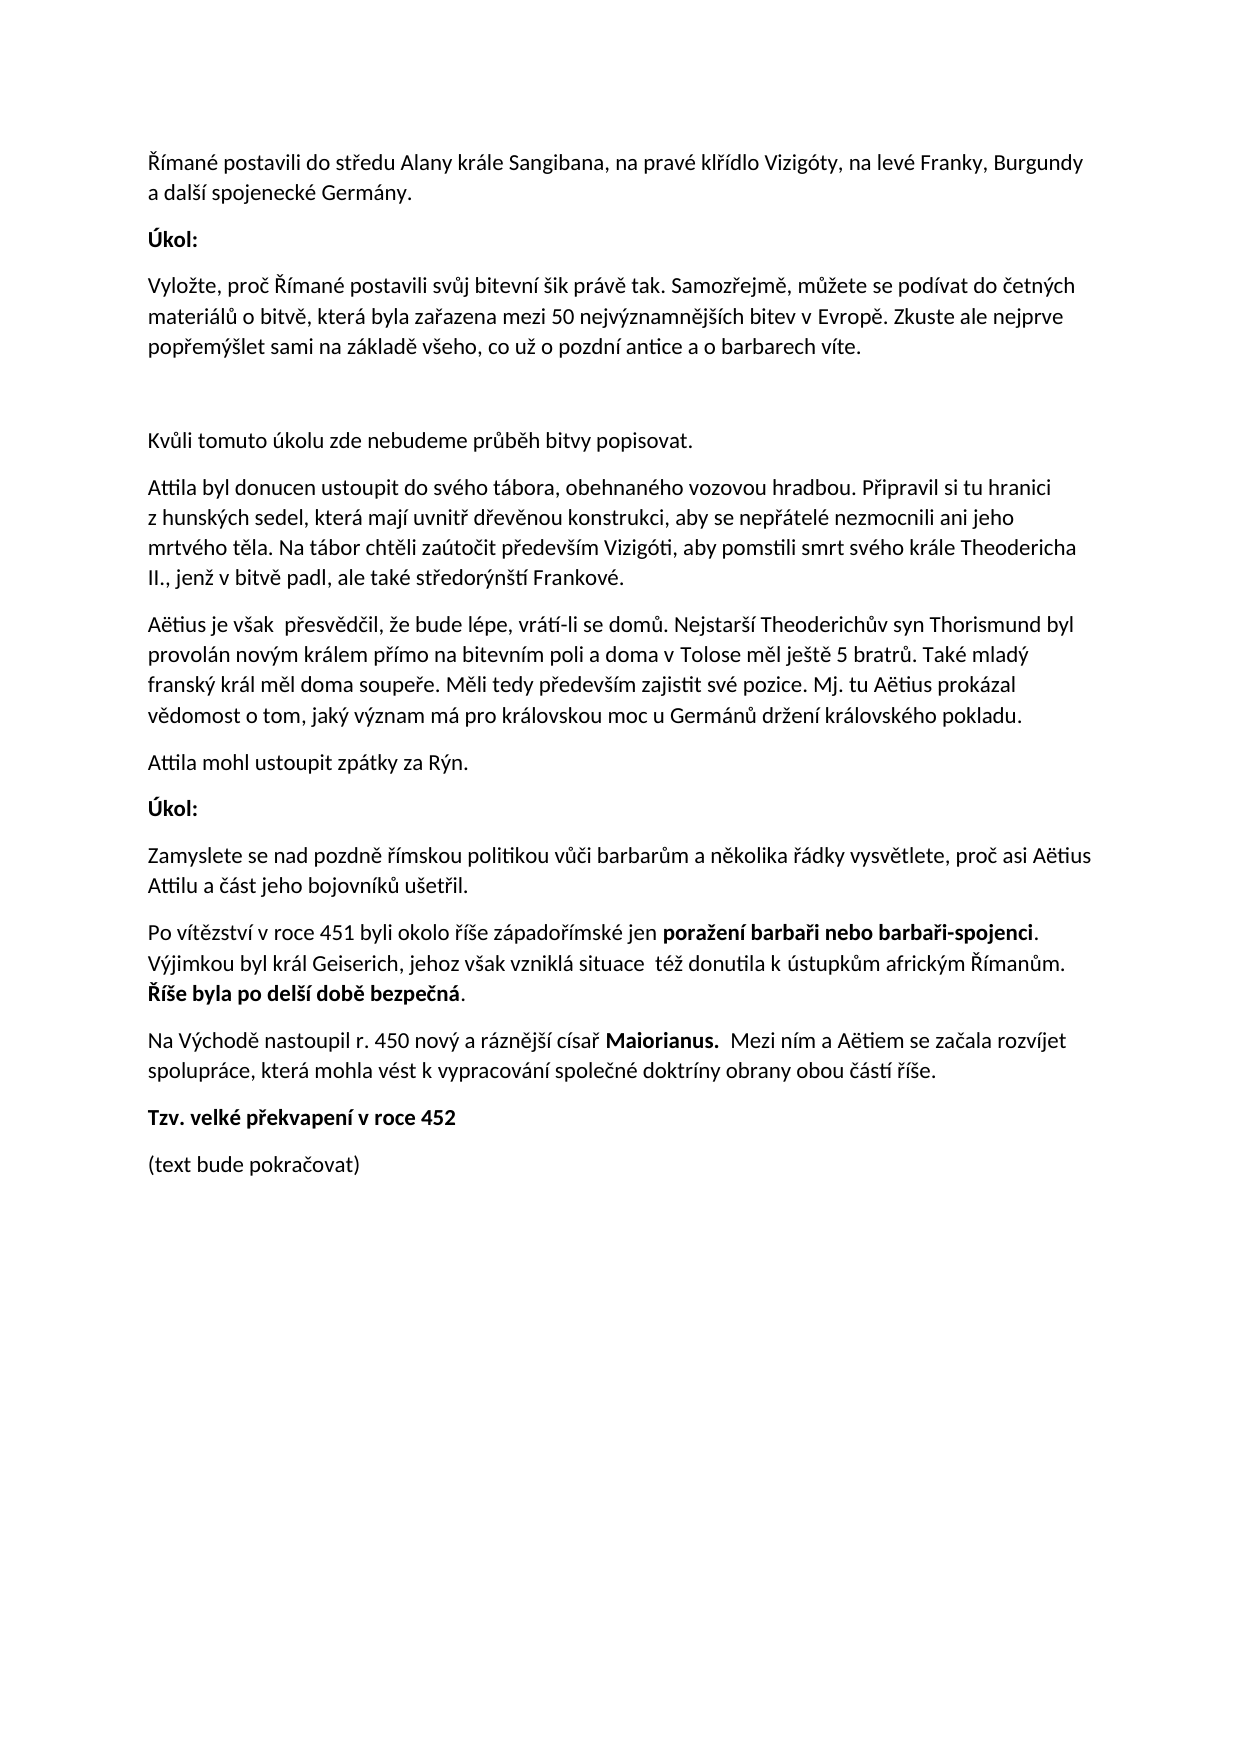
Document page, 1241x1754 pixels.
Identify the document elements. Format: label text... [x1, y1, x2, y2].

text (text bude pokračovat) [148, 1150, 1093, 1178]
text Úkol: [148, 794, 1093, 822]
text Attila byl donucen ustoupit do svého tábora, obehnaného vozovou hradbou. Připravil si tu hranici z hunských sedel, která mají uvnitř dřevěnou konstrukci, aby se nepřátelé nezmocnili ani jeho mrtvého těla. Na tábor chtěli zaútočit především Vizigóti, aby pomstili smrt svého krále Theodericha II., jenž v bitvě padl, ale také středorýnští Frankové. [148, 473, 1093, 591]
text Tzv. velké překvapení v roce 452 [148, 1103, 1093, 1131]
text Aëtius je však přesvědčil, že bude lépe, vrátí-li se domů. Nejstarší Theoderichův syn Thorismund byl provolán novým králem přímo na bitevním poli a doma v Tolose měl ještě 5 bratrů. Také mladý franský král měl doma soupeře. Měli tedy především zajistit své pozice. Mj. tu Aëtius prokázal vědomost o tom, jaký význam má pro královskou moc u Germánů držení královského pokladu. [148, 610, 1093, 729]
text Zamyslete se nad pozdně římskou politikou vůči barbarům a několika řádky vysvětlete, proč asi Aëtius Attilu a část jeho bojovníků ušetřil. [148, 841, 1093, 899]
text Římané postavili do středu Alany krále Sangibana, na pravé klřídlo Vizigóty, na levé Franky, Burgundy a další spojenecké Germány. [148, 148, 1093, 206]
text Úkol: [148, 225, 1093, 253]
text Kvůli tomuto úkolu zde nebudeme průběh bitvy popisovat. [148, 426, 1093, 454]
text Vyložte, proč Římané postavili svůj bitevní šik právě tak. Samozřejmě, můžete se podívat do četných materiálů o bitvě, která byla zařazena mezi 50 nejvýznamnějších bitev v Evropě. Zkuste ale nejprve popřemýšlet sami na základě všeho, co už o pozdní antice a o barbarech víte. [148, 272, 1093, 360]
text Na Východě nastoupil r. 450 nový a ráznější císař Maiorianus. Mezi ním a Aëtiem se začala rozvíjet spolupráce, která mohla vést k vypracování společné doktríny obrany obou částí říše. [148, 1026, 1093, 1084]
text Po vítězství v roce 451 byli okolo říše západořímské jen poražení barbaři nebo barbaři-spojenci. Výjimkou byl král Geiserich, jehoz však vzniklá situace též donutila k ústupkům africkým Římanům. Říše byla po delší době bezpečná. [148, 918, 1093, 1007]
text Attila mohl ustoupit zpátky za Rýn. [148, 748, 1093, 776]
